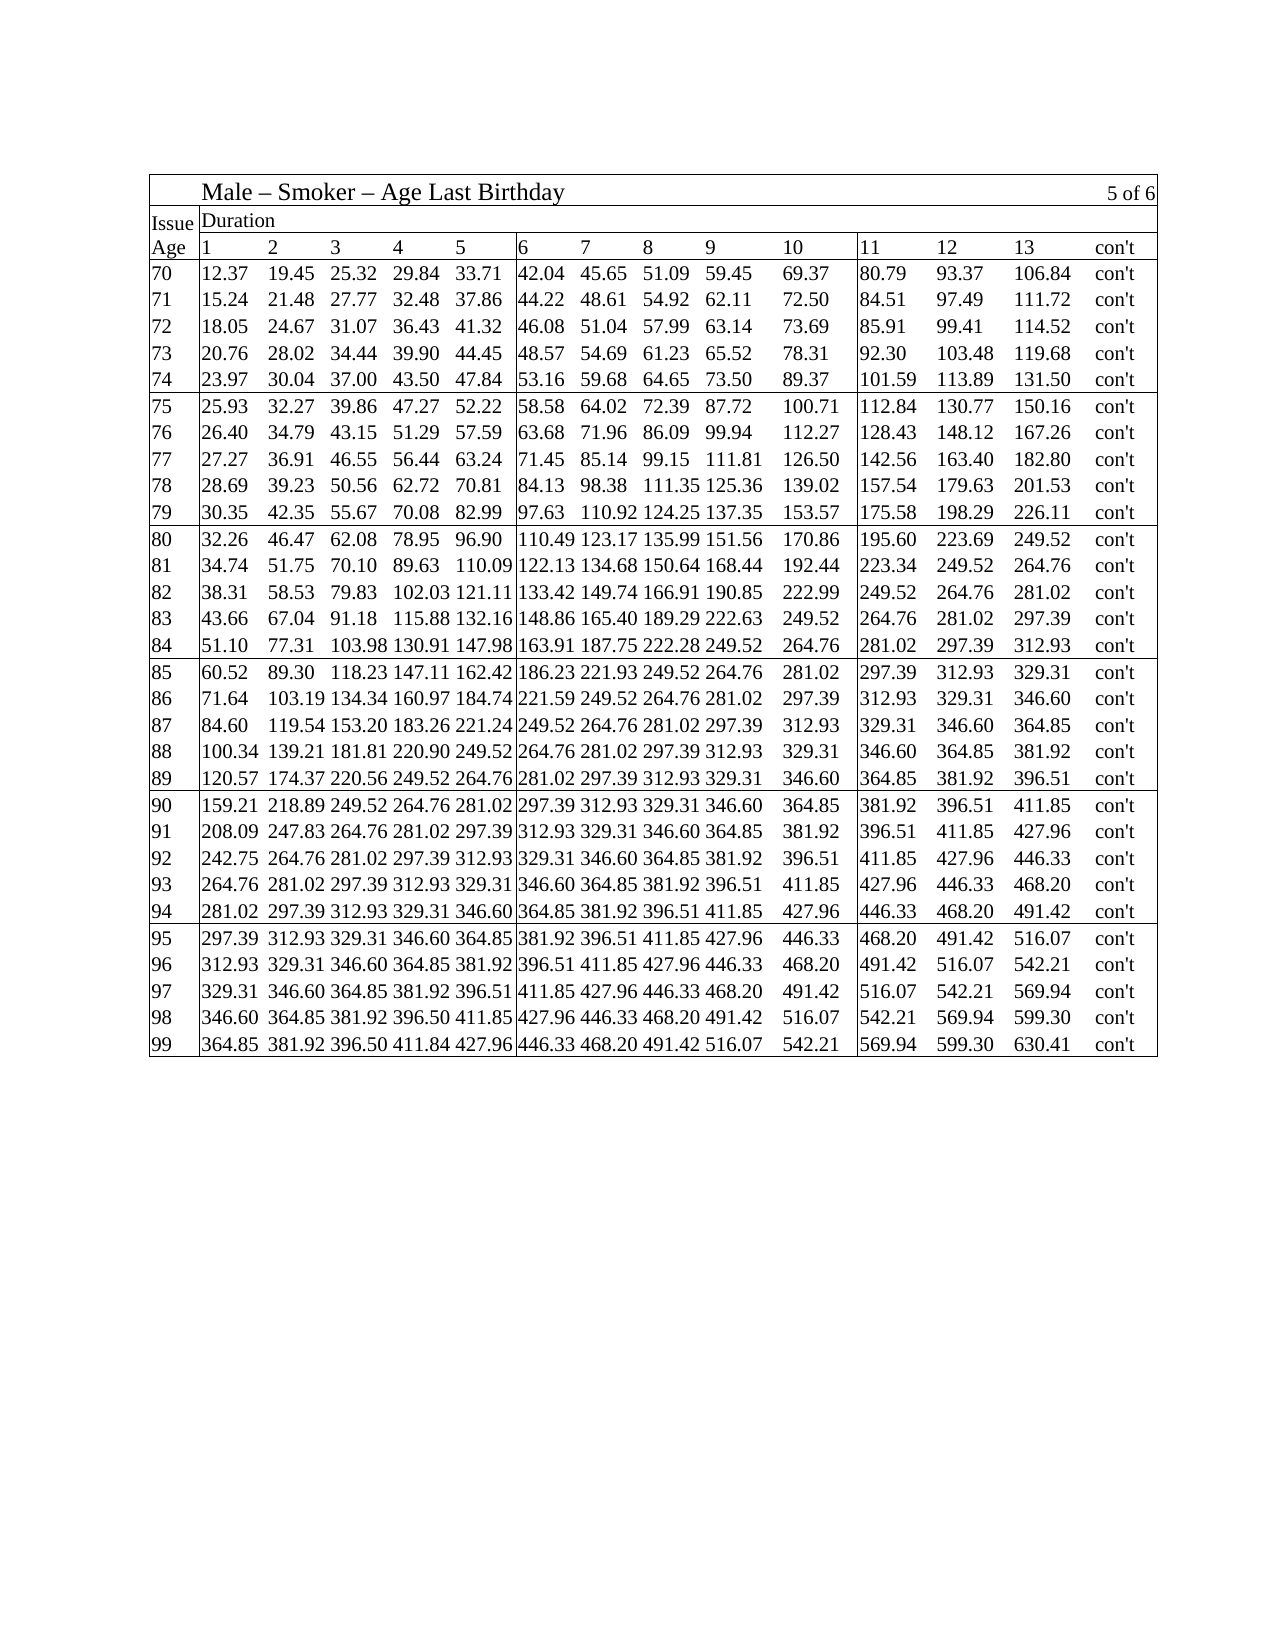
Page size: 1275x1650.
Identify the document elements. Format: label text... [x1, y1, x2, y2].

table_cell con't [1093, 312, 1157, 338]
table_cell 87.72 [704, 393, 781, 418]
table_cell 12.37 [200, 260, 266, 285]
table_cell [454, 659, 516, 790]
table_cell 59.45 [704, 260, 781, 285]
table_cell 71 [150, 285, 199, 312]
table_cell 58.58 [517, 393, 579, 418]
table_cell 20.76 [200, 339, 266, 365]
table_header [150, 175, 200, 205]
table_cell 51.04 [579, 312, 641, 338]
table_cell 8 [641, 233, 703, 259]
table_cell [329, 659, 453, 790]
table_cell 36.43 [391, 312, 453, 338]
table_cell con't [1093, 393, 1157, 418]
table_cell 99.41 [935, 312, 1012, 338]
table_cell 93.37 [935, 260, 1012, 285]
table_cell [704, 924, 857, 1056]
table_cell 43.50 [391, 365, 453, 392]
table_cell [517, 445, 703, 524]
table_cell 19.45 [266, 260, 328, 285]
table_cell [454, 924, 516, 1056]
table_cell 76 [150, 418, 199, 445]
table_cell 73 [150, 339, 199, 365]
table_cell 61.23 [641, 339, 703, 365]
table_cell 39.86 [329, 393, 391, 418]
table_cell 119.68 [1012, 339, 1093, 365]
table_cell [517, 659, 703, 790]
table_cell 150.16 [1012, 393, 1093, 418]
table_cell 113.89 [935, 365, 1012, 392]
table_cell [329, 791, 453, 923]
table_cell 103.48 [935, 339, 1012, 365]
table_cell 5 [454, 233, 516, 259]
table_cell 34.79 [266, 418, 328, 445]
table_cell 130.77 [935, 393, 1012, 418]
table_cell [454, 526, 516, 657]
table_cell 72.50 [781, 285, 857, 312]
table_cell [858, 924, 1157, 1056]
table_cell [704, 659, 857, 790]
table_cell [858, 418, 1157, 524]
table_cell 72 [150, 312, 199, 338]
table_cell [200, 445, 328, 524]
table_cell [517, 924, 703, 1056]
table_cell 30.04 [266, 365, 328, 392]
table_cell con't [1093, 233, 1157, 259]
table_cell 86.09 [641, 418, 703, 445]
table_cell con't [1093, 285, 1157, 312]
table_header 5 of 6 [1093, 175, 1157, 205]
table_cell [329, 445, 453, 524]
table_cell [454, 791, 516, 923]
table_cell 100.71 [781, 393, 857, 418]
table_cell 27.77 [329, 285, 391, 312]
table_cell 45.65 [579, 260, 641, 285]
table_cell 42.04 [517, 260, 579, 285]
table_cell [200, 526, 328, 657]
table_cell 85.91 [858, 312, 935, 338]
table_cell 26.40 [200, 418, 266, 445]
table_cell 25.32 [329, 260, 391, 285]
table_cell 80.79 [858, 260, 935, 285]
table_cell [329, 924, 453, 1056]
table_cell 52.22 [454, 393, 516, 418]
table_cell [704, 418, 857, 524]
table_cell 7 [579, 233, 641, 259]
table_cell 69.37 [781, 260, 857, 285]
table_cell 31.07 [329, 312, 391, 338]
table_cell 111.72 [1012, 285, 1093, 312]
table_cell 71.96 [579, 418, 641, 445]
table_cell 33.71 [454, 260, 516, 285]
table_cell 1 [200, 233, 266, 259]
table_cell 54.69 [579, 339, 641, 365]
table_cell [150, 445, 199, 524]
table_cell 78.31 [781, 339, 857, 365]
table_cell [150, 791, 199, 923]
table_cell 51.09 [641, 260, 703, 285]
table_cell 84.51 [858, 285, 935, 312]
table_cell 21.48 [266, 285, 328, 312]
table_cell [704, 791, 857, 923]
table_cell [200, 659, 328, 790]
table_cell 48.61 [579, 285, 641, 312]
table_cell 41.32 [454, 312, 516, 338]
table_cell 112.84 [858, 393, 935, 418]
table_cell 6 [517, 233, 579, 259]
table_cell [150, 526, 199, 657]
table_cell 43.15 [329, 418, 391, 445]
table_cell 12 [935, 233, 1012, 259]
table_header Male – Smoker – Age Last Birthday [200, 175, 1093, 205]
table_cell con't [1093, 260, 1157, 285]
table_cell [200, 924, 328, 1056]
table_cell 3 [329, 233, 391, 259]
table_cell 74 [150, 365, 199, 392]
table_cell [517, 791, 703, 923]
table_cell 106.84 [1012, 260, 1093, 285]
table_cell con't [1093, 365, 1157, 392]
table_cell 37.00 [329, 365, 391, 392]
table_cell 15.24 [200, 285, 266, 312]
table_cell 11 [858, 233, 935, 259]
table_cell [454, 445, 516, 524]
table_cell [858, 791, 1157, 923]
table_cell 72.39 [641, 393, 703, 418]
table_cell 48.57 [517, 339, 579, 365]
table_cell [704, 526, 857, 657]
table_cell 18.05 [200, 312, 266, 338]
table_cell 47.84 [454, 365, 516, 392]
table_cell [1093, 206, 1157, 232]
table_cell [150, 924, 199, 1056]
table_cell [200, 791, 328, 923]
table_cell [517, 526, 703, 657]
table_cell 24.67 [266, 312, 328, 338]
table_cell 29.84 [391, 260, 453, 285]
table_cell 97.49 [935, 285, 1012, 312]
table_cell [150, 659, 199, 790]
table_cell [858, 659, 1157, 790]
table_cell 34.44 [329, 339, 391, 365]
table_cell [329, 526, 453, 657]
table_cell 73.50 [704, 365, 781, 392]
table_cell 53.16 [517, 365, 579, 392]
table_cell Duration [200, 206, 1093, 232]
table_cell 32.48 [391, 285, 453, 312]
table_cell 37.86 [454, 285, 516, 312]
table_cell 131.50 [1012, 365, 1093, 392]
table_cell 62.11 [704, 285, 781, 312]
table_cell 75 [150, 393, 199, 418]
table_cell 99.94 [704, 418, 781, 445]
table_cell 114.52 [1012, 312, 1093, 338]
table_cell 47.27 [391, 393, 453, 418]
table_cell 57.59 [454, 418, 516, 445]
table_cell 89.37 [781, 365, 857, 392]
table_cell 63.68 [517, 418, 579, 445]
table_cell 64.65 [641, 365, 703, 392]
table_cell 10 [781, 233, 857, 259]
table_cell 44.22 [517, 285, 579, 312]
table_cell 13 [1012, 233, 1093, 259]
table_cell 32.27 [266, 393, 328, 418]
table_cell 65.52 [704, 339, 781, 365]
table_cell 64.02 [579, 393, 641, 418]
table_cell 57.99 [641, 312, 703, 338]
table_cell 9 [704, 233, 781, 259]
table_cell 2 [266, 233, 328, 259]
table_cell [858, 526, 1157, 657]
table_cell Issue Age [150, 206, 199, 259]
table_cell 28.02 [266, 339, 328, 365]
table_cell 92.30 [858, 339, 935, 365]
table_cell 44.45 [454, 339, 516, 365]
table_cell 46.08 [517, 312, 579, 338]
table_cell 39.90 [391, 339, 453, 365]
table_cell 70 [150, 260, 199, 285]
table_cell 23.97 [200, 365, 266, 392]
table_cell 73.69 [781, 312, 857, 338]
table_cell 101.59 [858, 365, 935, 392]
table_cell 59.68 [579, 365, 641, 392]
table_cell 51.29 [391, 418, 453, 445]
table_cell 25.93 [200, 393, 266, 418]
table_cell 63.14 [704, 312, 781, 338]
table_cell 54.92 [641, 285, 703, 312]
table_cell 4 [391, 233, 453, 259]
table_cell con't [1093, 339, 1157, 365]
